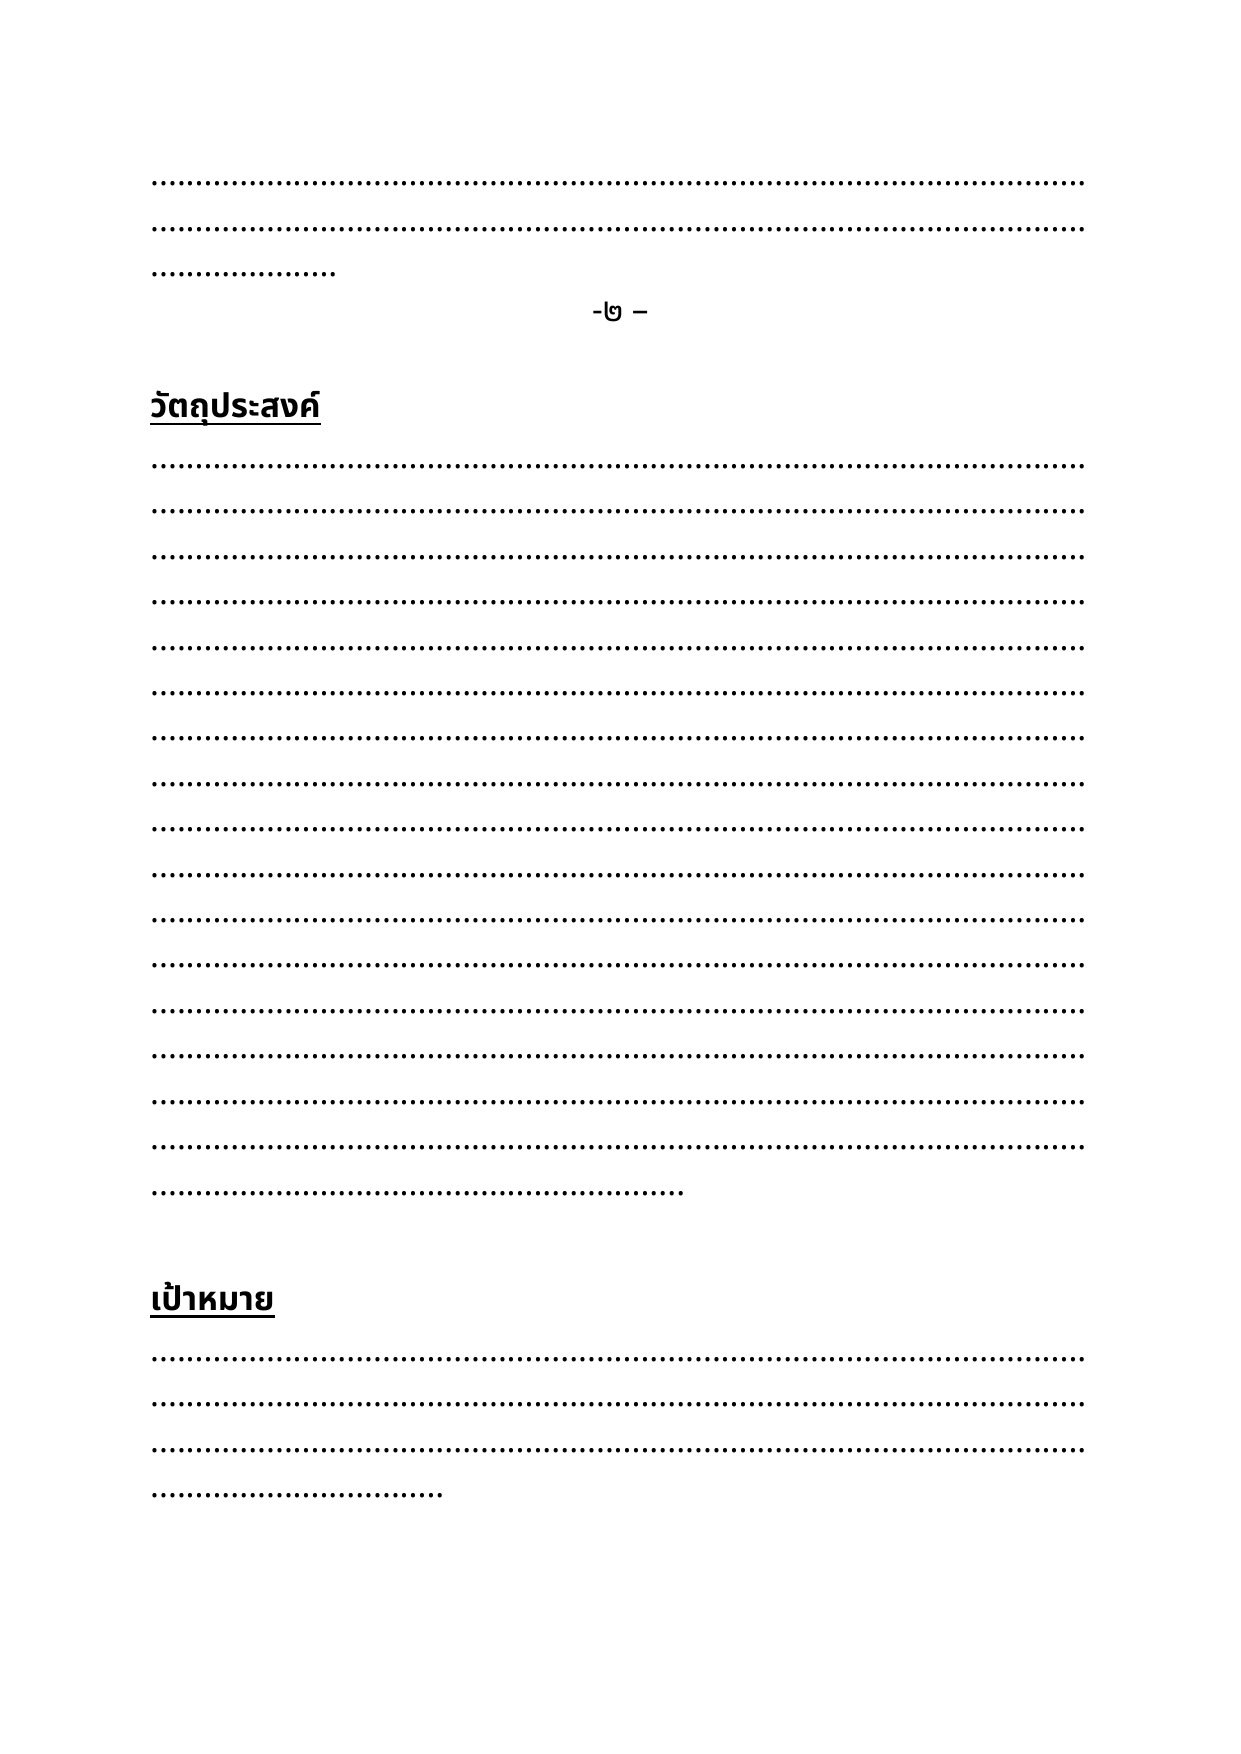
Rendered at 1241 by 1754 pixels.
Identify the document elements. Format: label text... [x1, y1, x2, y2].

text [150, 1326, 1090, 1507]
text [150, 150, 1090, 286]
text วัตถุประสงค์ [150, 382, 1090, 433]
text เป้าหมาย [150, 1275, 1090, 1326]
text -๒ – [150, 286, 1090, 337]
text ............................................................................................................................................................................................................................................................................................................................................................................................................................................................................................................................................................................................................................................................................................................................................................................................................................................................................................................................................................................................................................................................................................................................................................................................................................................................................................................................................................................................................................................................................................................................................................................................................................................................................................................................................................................................................ [150, 433, 1090, 1205]
